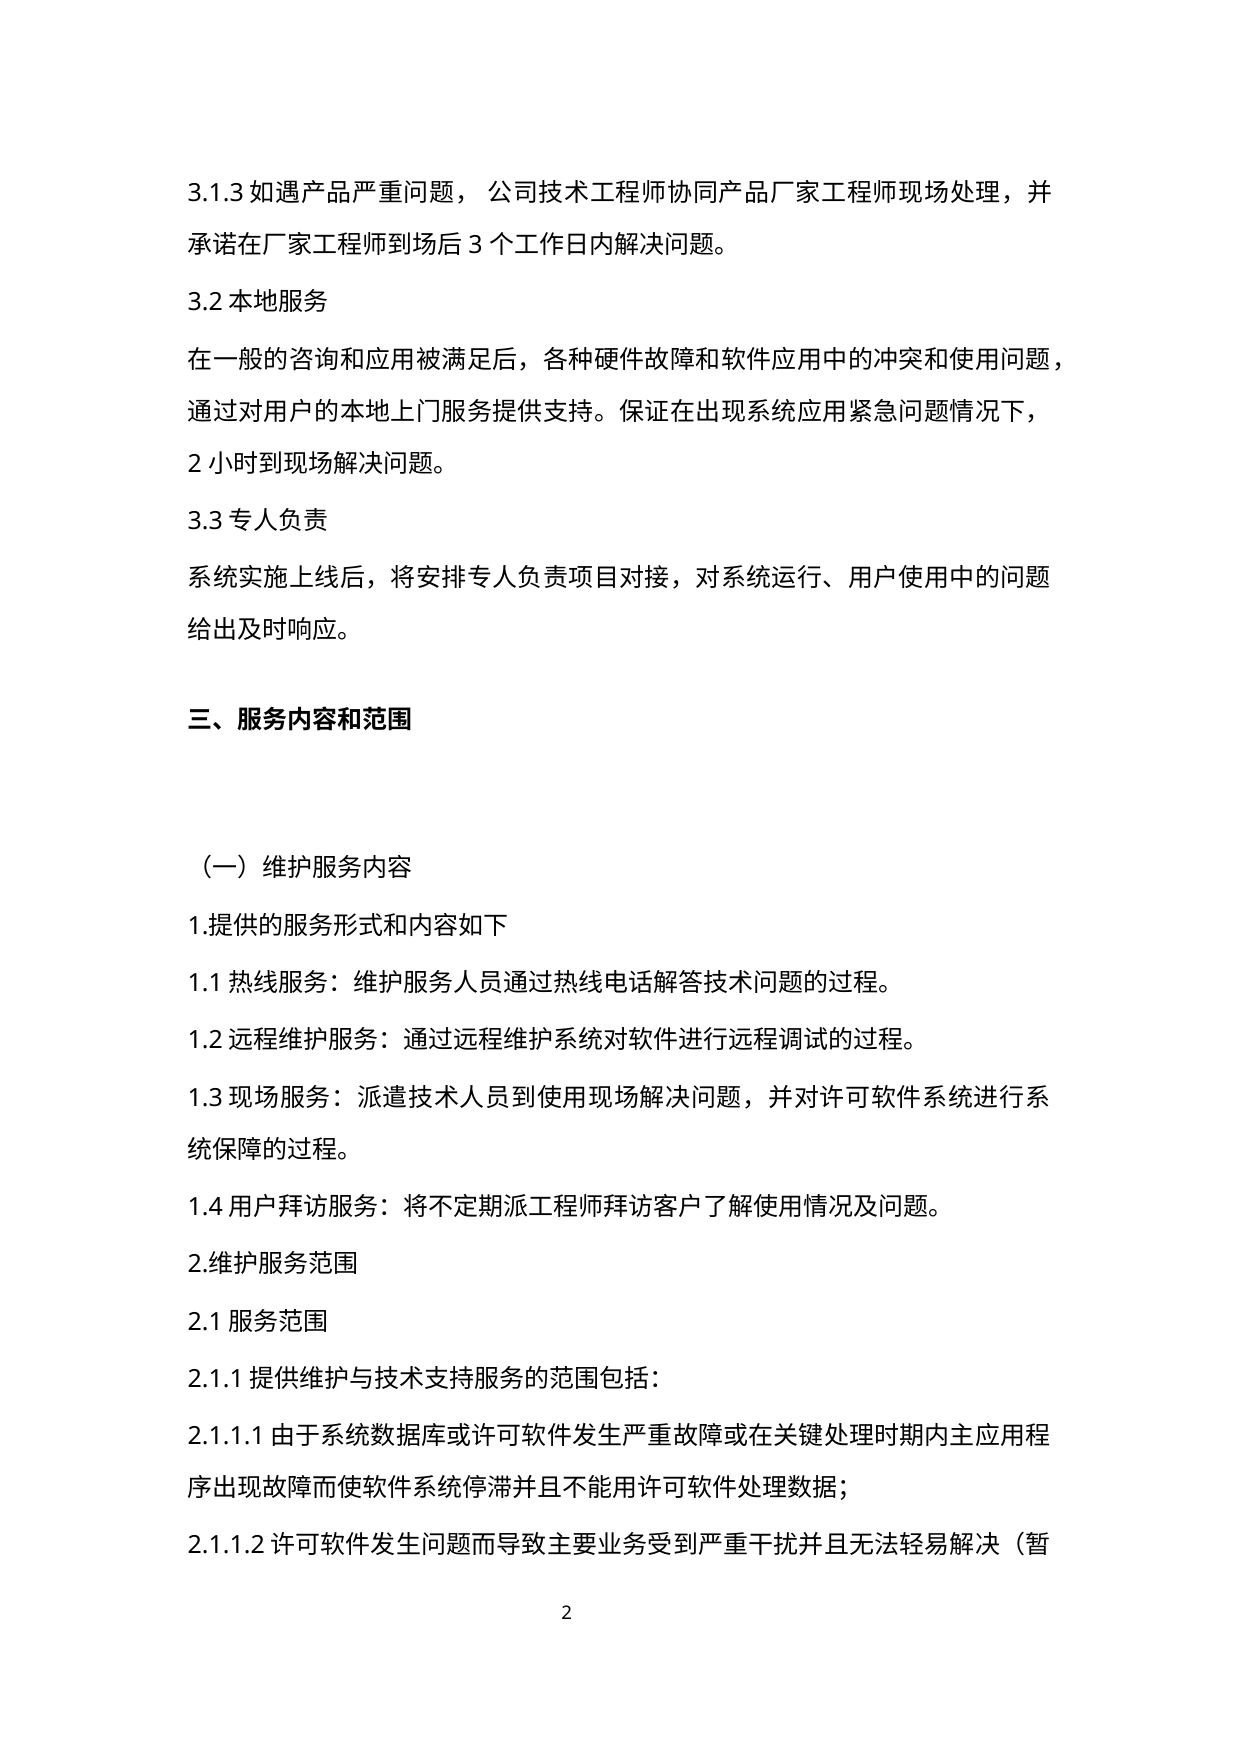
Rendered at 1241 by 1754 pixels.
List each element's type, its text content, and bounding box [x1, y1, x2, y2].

text 三、服务内容和范围 [187, 685, 1053, 750]
text 3.3专人负责 [187, 488, 1053, 540]
text 1.2远程维护服务：通过远程维护系统对软件进行远程调试的过程。 [187, 1007, 1053, 1059]
text 2.1服务范围 [187, 1288, 1053, 1340]
text 2.维护服务范围 [187, 1231, 1053, 1283]
text 系统实施上线后，将安排专人负责项目对接，对系统运行、用户使用中的问题给出及时响应。 [187, 545, 1053, 649]
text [187, 1512, 1053, 1564]
text 1.4用户拜访服务：将不定期派工程师拜访客户了解使用情况及问题。 [187, 1174, 1053, 1226]
text 1.1热线服务：维护服务人员通过热线电话解答技术问题的过程。 [187, 950, 1053, 1002]
text 1.3现场服务：派遣技术人员到使用现场解决问题，并对许可软件系统进行系统保障的过程。 [187, 1064, 1053, 1168]
text 3.1.3如遇产品严重问题， 公司技术工程师协同产品厂家工程师现场处理，并承诺在厂家工程师到场后 3 个工作日内解决问题。 [187, 160, 1053, 264]
text 1.提供的服务形式和内容如下 [187, 892, 1053, 944]
text 在一般的咨询和应用被满足后，各种硬件故障和软件应用中的冲突和使用问题，通过对用户的本地上门服务提供支持。保证在出现系统应用紧急问题情况下， 2 小时到现场解决问题。 [187, 326, 1053, 483]
text 2.1.1.1由于系统数据库或许可软件发生严重故障或在关键处理时期内主应用程序出现故障而使软件系统停滞并且不能用许可软件处理数据； [187, 1403, 1053, 1507]
text 2.1.1提供维护与技术支持服务的范围包括： [187, 1346, 1053, 1398]
text （一）维护服务内容 [187, 835, 1053, 887]
text 3.2本地服务 [187, 269, 1053, 321]
